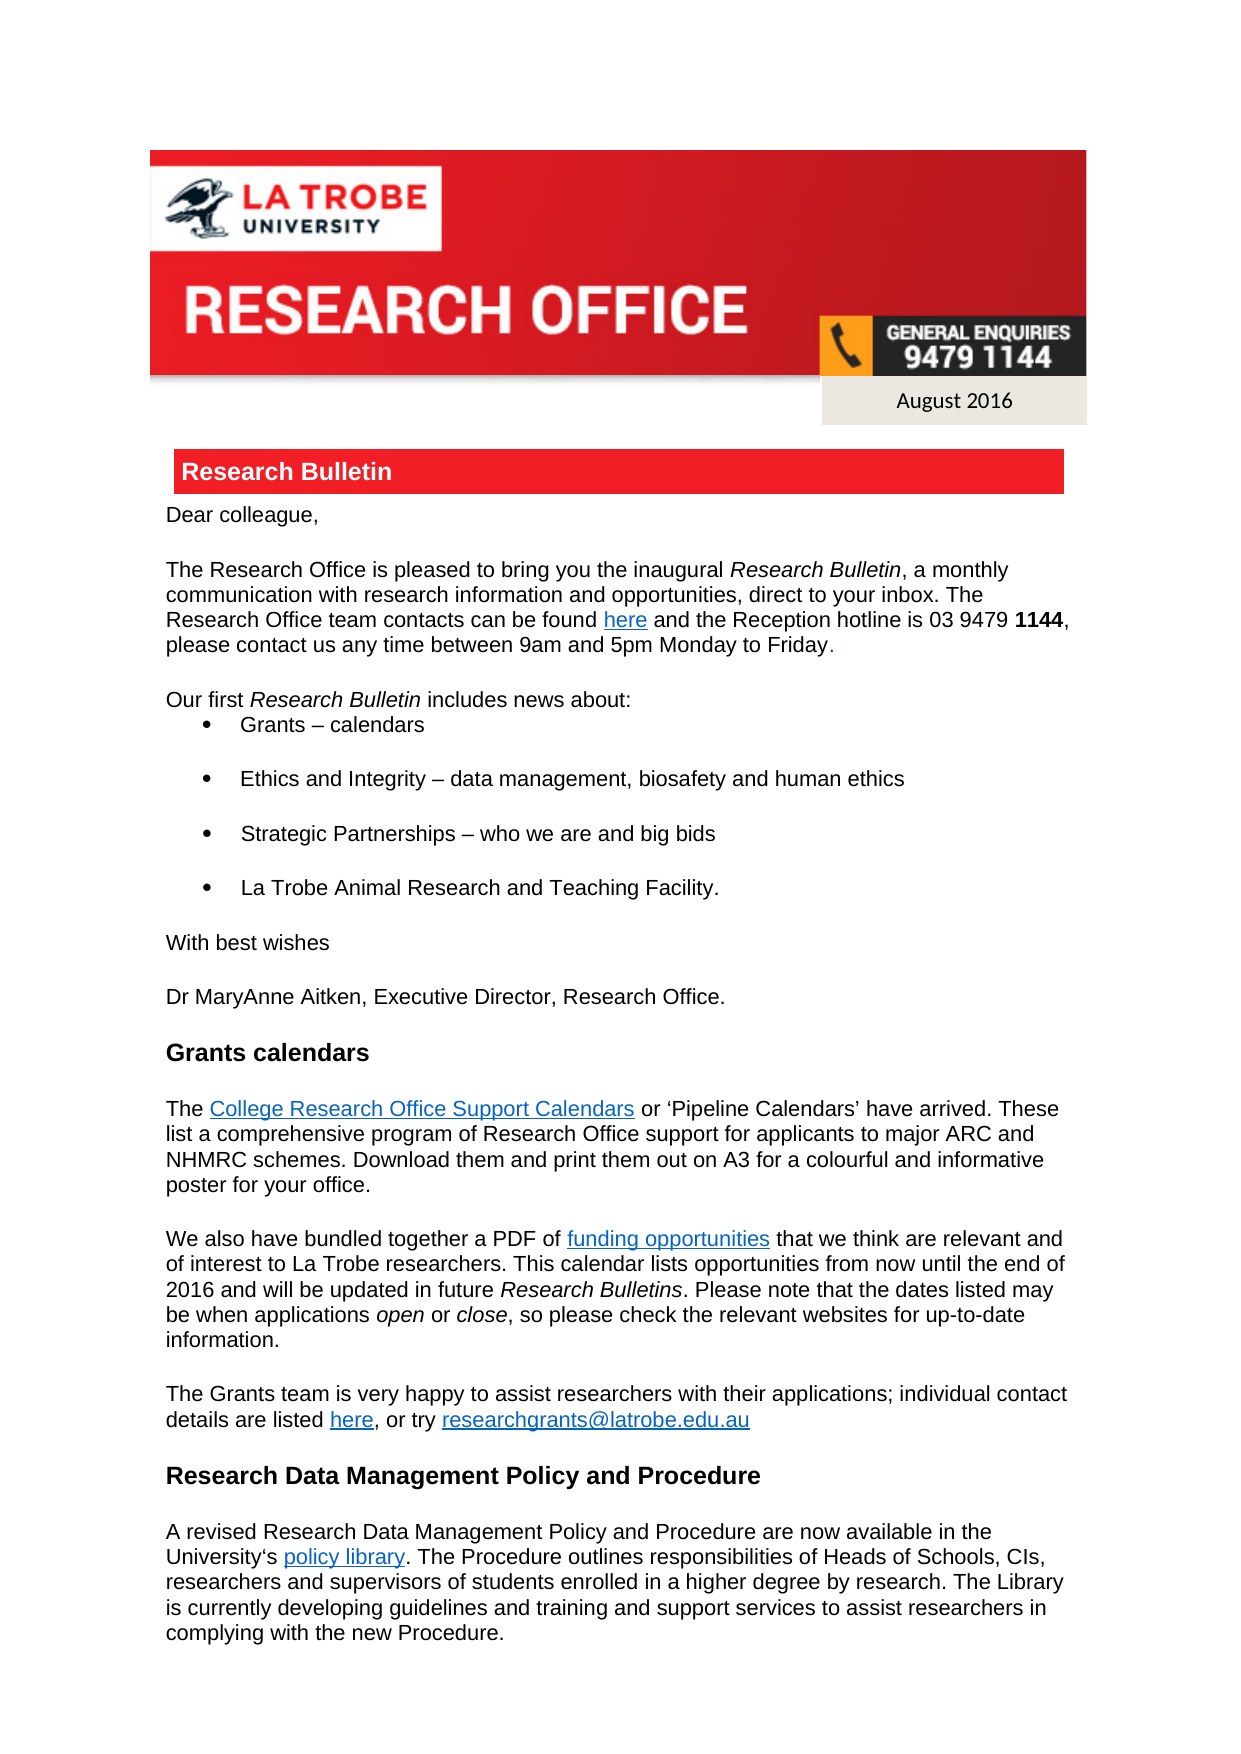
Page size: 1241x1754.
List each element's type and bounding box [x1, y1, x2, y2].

picture [150, 150, 1087, 426]
table_header [150, 150, 1090, 1690]
